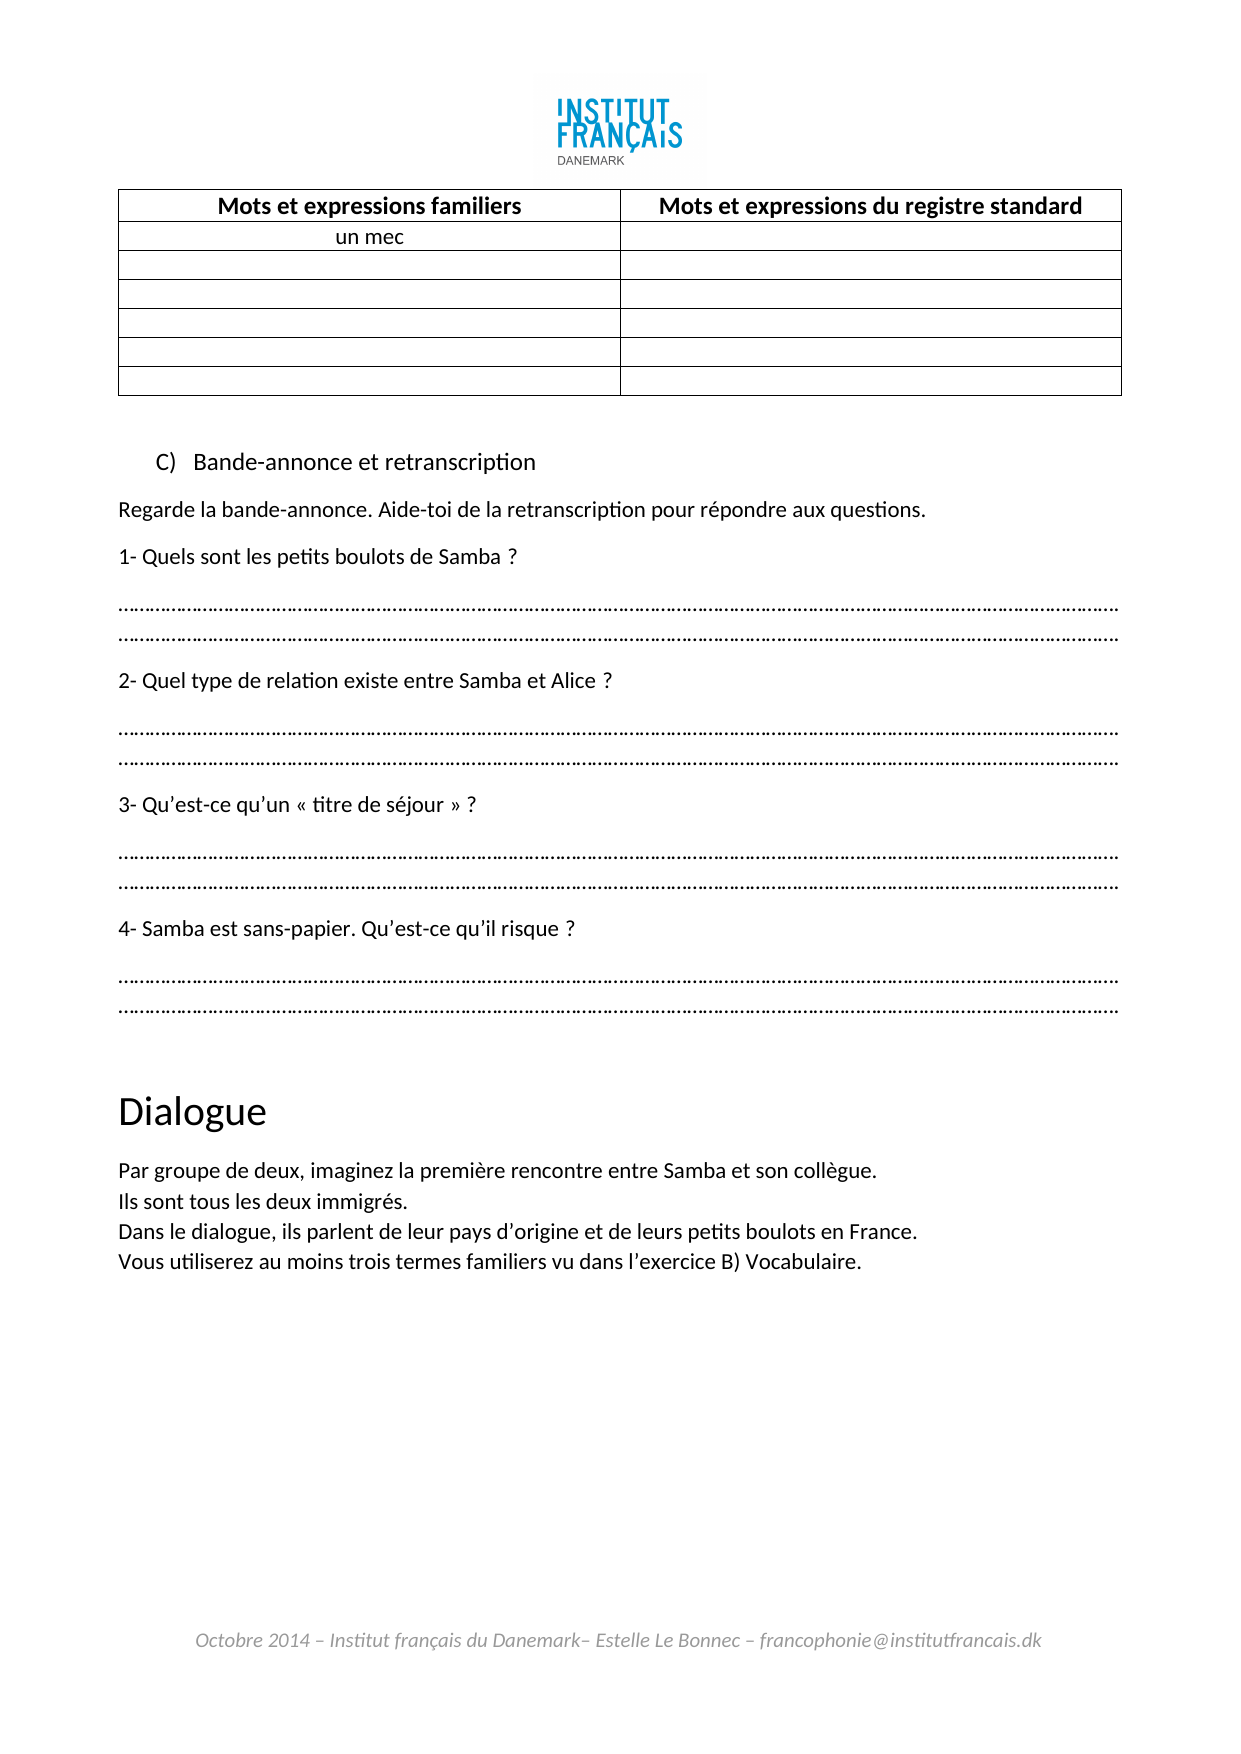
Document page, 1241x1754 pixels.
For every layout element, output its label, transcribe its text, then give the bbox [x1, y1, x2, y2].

table_cell [621, 309, 1121, 337]
table_cell [621, 367, 1121, 395]
table_cell [119, 367, 620, 395]
text ………………………………………………………………………………………………………………………………………………………………………. ………………………………………………………………………………………………………………………………………………………………………. [118, 837, 1122, 895]
table_cell un mec [119, 222, 620, 250]
table_cell [621, 222, 1121, 250]
table_cell [621, 251, 1121, 279]
table_cell [119, 280, 620, 308]
picture [533, 73, 707, 189]
text Dialogue [118, 1085, 1122, 1136]
table_cell [621, 338, 1121, 366]
text 3- Qu’est-ce qu’un « titre de séjour » ? [118, 790, 1122, 818]
table_cell [119, 338, 620, 366]
text ………………………………………………………………………………………………………………………………………………………………………. ………………………………………………………………………………………………………………………………………………………………………. [118, 589, 1122, 647]
text ………………………………………………………………………………………………………………………………………………………………………. ………………………………………………………………………………………………………………………………………………………………………. [118, 713, 1122, 771]
text ………………………………………………………………………………………………………………………………………………………………………. ………………………………………………………………………………………………………………………………………………………………………. [118, 961, 1122, 1019]
text Regarde la bande-annonce. Aide-toi de la retranscription pour répondre aux questions. [118, 496, 1122, 523]
text Par groupe de deux, imaginez la première rencontre entre Samba et son collègue. Ils sont tous les deux immigrés. Dans le dialogue, ils parlent de leur pays d’origine et de leurs petits boulots en France. Vous utiliserez au moins trois termes familiers vu dans l’exercice B) Vocabulaire. [118, 1157, 1122, 1275]
table_cell [119, 309, 620, 337]
list Bande-annonce et retranscription [156, 446, 1122, 476]
table_header Mots et expressions familiers [119, 190, 620, 221]
text 2- Quel type de relation existe entre Samba et Alice ? [118, 666, 1122, 694]
table_cell [621, 280, 1121, 308]
text 1- Quels sont les petits boulots de Samba ? [118, 542, 1122, 570]
table_cell [119, 251, 620, 279]
text 4- Samba est sans-papier. Qu’est-ce qu’il risque ? [118, 914, 1122, 942]
table_header Mots et expressions du registre standard [621, 190, 1121, 221]
